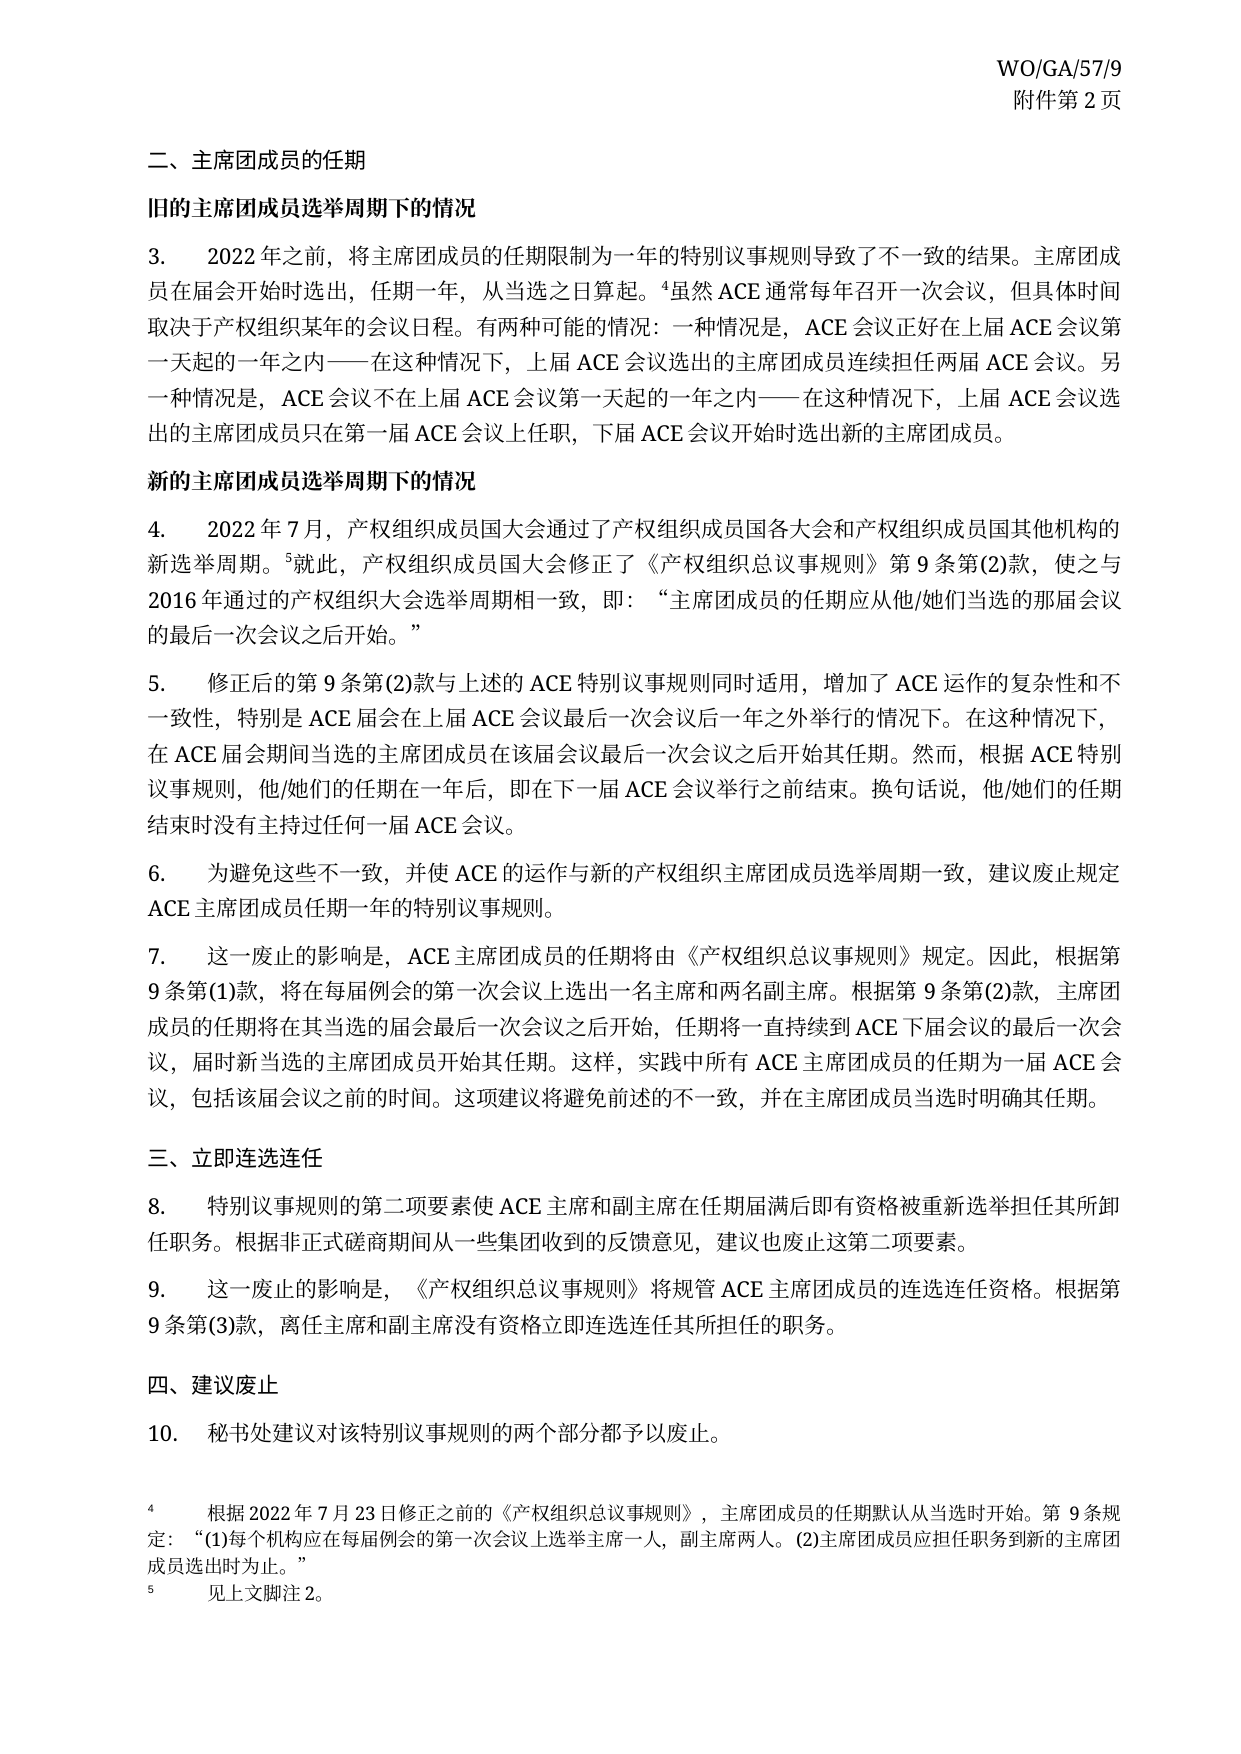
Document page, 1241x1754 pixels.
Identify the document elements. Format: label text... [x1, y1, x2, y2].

list . 这一废止的影响是，《产权组织总议事规则》将规管ACE主席团成员的连选连任资格。根据第9条第(3)款，离任主席和副主席没有资格立即连选连任其所担任的职务。 [148, 1269, 1122, 1339]
text 四、建议废止 [148, 1364, 1122, 1400]
list . 2022年7月，产权组织成员国大会通过了产权组织成员国各大会和产权组织成员国其他机构的新选举周期。就此，产权组织成员国大会修正了《产权组织总议事规则》第9条第(2)款，使之与2016年通过的产权组织大会选举周期相一致，即：“主席团成员的任期应从他/她们当选的那届会议的最后一次会议之后开始。” [148, 508, 1122, 650]
list . 秘书处建议对该特别议事规则的两个部分都予以废止。 [148, 1412, 1122, 1448]
list . 这一废止的影响是，ACE主席团成员的任期将由《产权组织总议事规则》规定。因此，根据第9条第(1)款，将在每届例会的第一次会议上选出一名主席和两名副主席。根据第9条第(2)款，主席团成员的任期将在其当选的届会最后一次会议之后开始，任期将一直持续到ACE下届会议的最后一次会议，届时新当选的主席团成员开始其任期。这样，实践中所有ACE主席团成员的任期为一届ACE会议，包括该届会议之前的时间。这项建议将避免前述的不一致，并在主席团成员当选时明确其任期。 [148, 935, 1122, 1112]
text 二、主席团成员的任期 [148, 139, 1122, 175]
list . 为避免这些不一致，并使ACE的运作与新的产权组织主席团成员选举周期一致，建议废止规定ACE主席团成员任期一年的特别议事规则。 [148, 852, 1122, 923]
list 旧的主席团成员选举周期下的情况 [148, 187, 1122, 223]
list . 特别议事规则的第二项要素使ACE主席和副主席在任期届满后即有资格被重新选举担任其所卸任职务。根据非正式磋商期间从一些集团收到的反馈意见，建议也废止这第二项要素。 [148, 1185, 1122, 1256]
list . 2022年之前，将主席团成员的任期限制为一年的特别议事规则导致了不一致的结果。主席团成员在届会开始时选出，任期一年，从当选之日算起。虽然ACE通常每年召开一次会议，但具体时间取决于产权组织某年的会议日程。有两种可能的情况：一种情况是，ACE会议正好在上届ACE会议第一天起的一年之内——在这种情况下，上届ACE会议选出的主席团成员连续担任两届ACE会议。另一种情况是，ACE会议不在上届ACE会议第一天起的一年之内——在这种情况下，上届ACE会议选出的主席团成员只在第一届ACE会议上任职，下届ACE会议开始时选出新的主席团成员。 [148, 235, 1122, 448]
list . 修正后的第9条第(2)款与上述的ACE特别议事规则同时适用，增加了ACE运作的复杂性和不一致性，特别是ACE届会在上届ACE会议最后一次会议后一年之外举行的情况下。在这种情况下，在ACE届会期间当选的主席团成员在该届会议最后一次会议之后开始其任期。然而，根据ACE特别议事规则，他/她们的任期在一年后，即在下一届ACE会议举行之前结束。换句话说，他/她们的任期结束时没有主持过任何一届ACE会议。 [148, 662, 1122, 839]
list 新的主席团成员选举周期下的情况 [148, 460, 1122, 496]
text 三、立即连选连任 [148, 1137, 1122, 1173]
